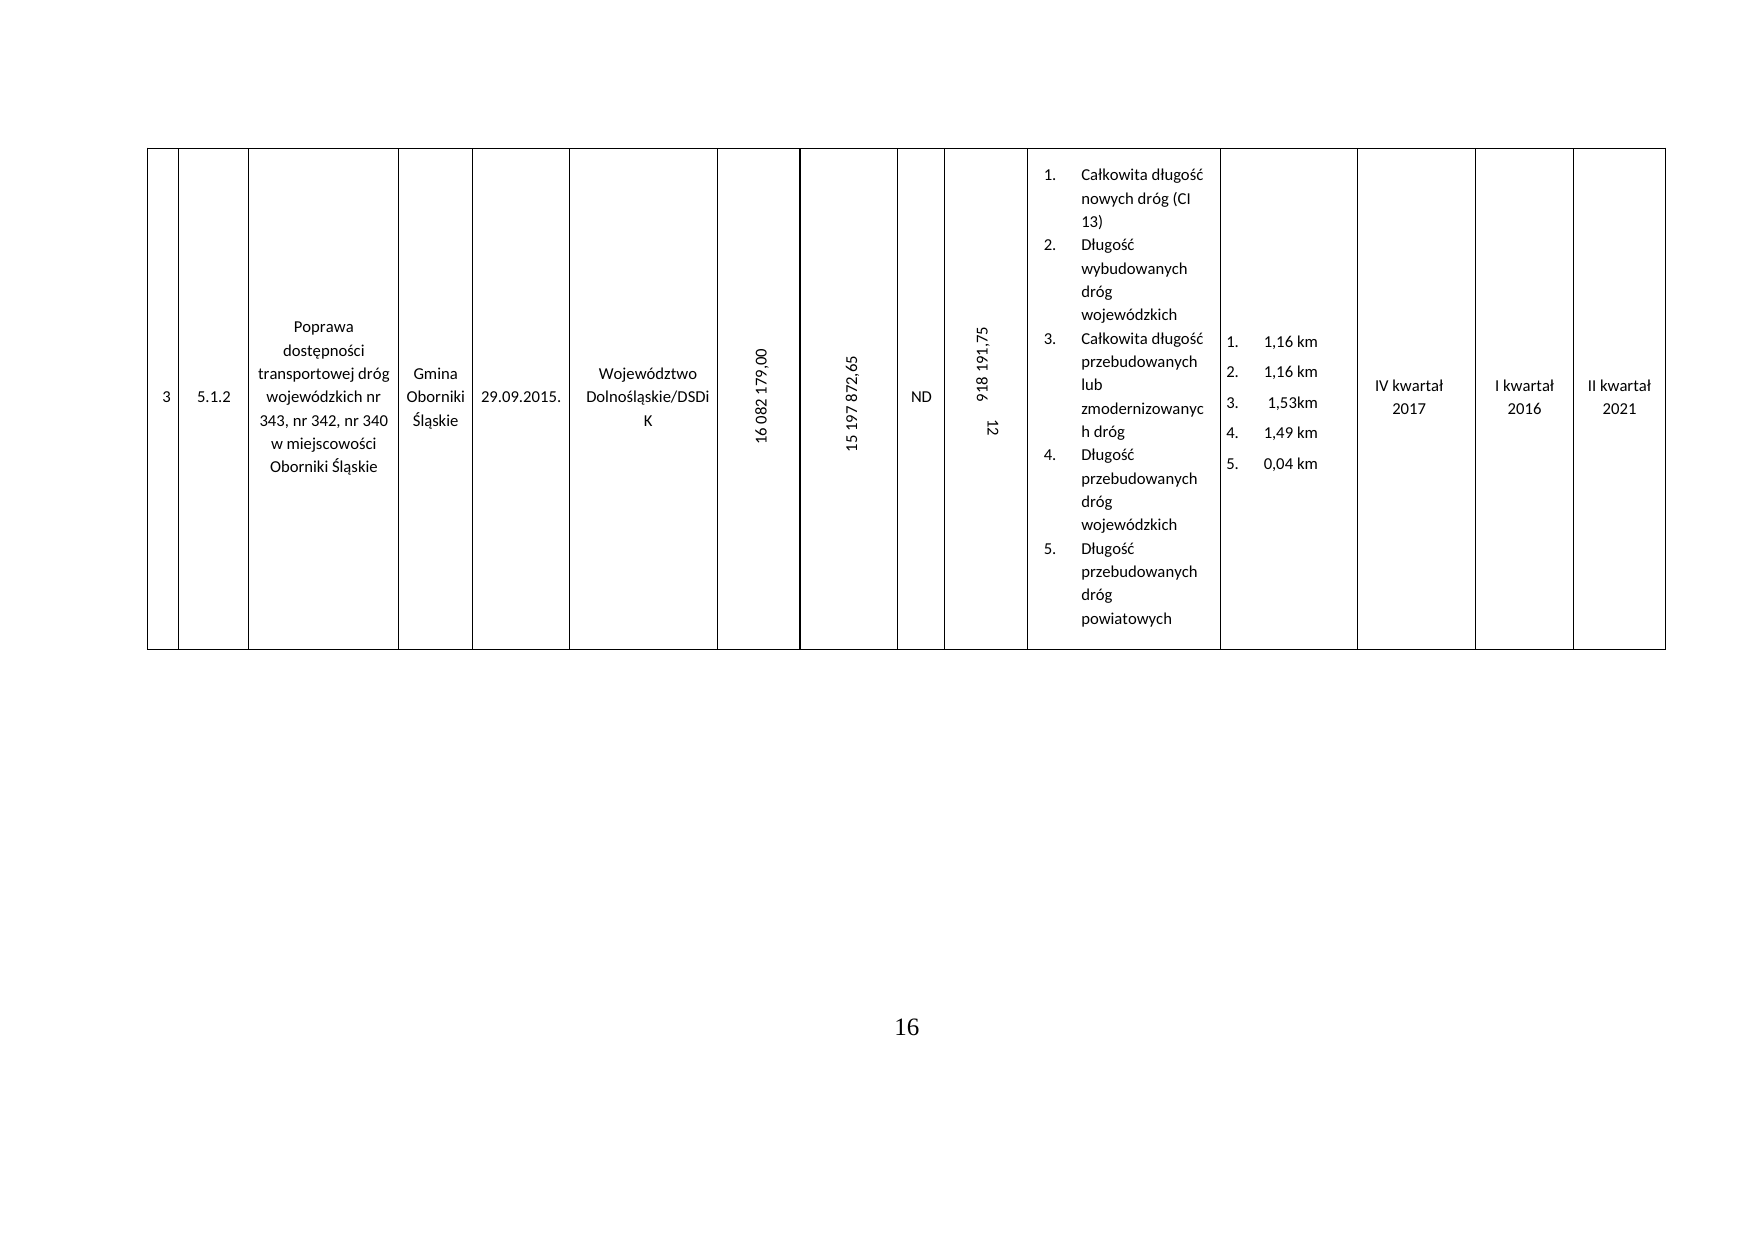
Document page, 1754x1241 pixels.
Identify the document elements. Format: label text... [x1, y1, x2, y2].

table_cell 1,16 km 1,16 km 1,53km 1,49 km 0,04 km [1221, 149, 1357, 649]
table_cell II kwartał 2021 [1574, 149, 1665, 649]
table_cell 16 082 179,00 [718, 149, 799, 649]
table_cell 918 191,75 [945, 149, 1027, 649]
table_cell 29.09.2015. [473, 149, 569, 649]
table_cell Gmina Oborniki Śląskie [399, 149, 472, 649]
table_cell IV kwartał 2017 [1358, 149, 1475, 649]
table_cell ND [898, 149, 944, 649]
table_cell I kwartał 2016 [1476, 149, 1573, 649]
table_cell Województwo Dolnośląskie/DSDiK [570, 149, 717, 649]
table_cell 5.1.2 [179, 149, 248, 649]
table_cell 3 [148, 149, 178, 649]
table_cell Poprawa dostępności transportowej dróg wojewódzkich nr 343, nr 342, nr 340 w miejscowości Oborniki Śląskie [249, 149, 398, 649]
table_cell 15 197 872,65 [801, 149, 897, 649]
table_cell Całkowita długość nowych dróg (CI 13) Długość wybudowanych dróg wojewódzkich Całkowita długość przebudowanych lub zmodernizowanych dróg Długość przebudowanych dróg wojewódzkich Długość przebudowanych dróg powiatowych [1028, 149, 1220, 649]
